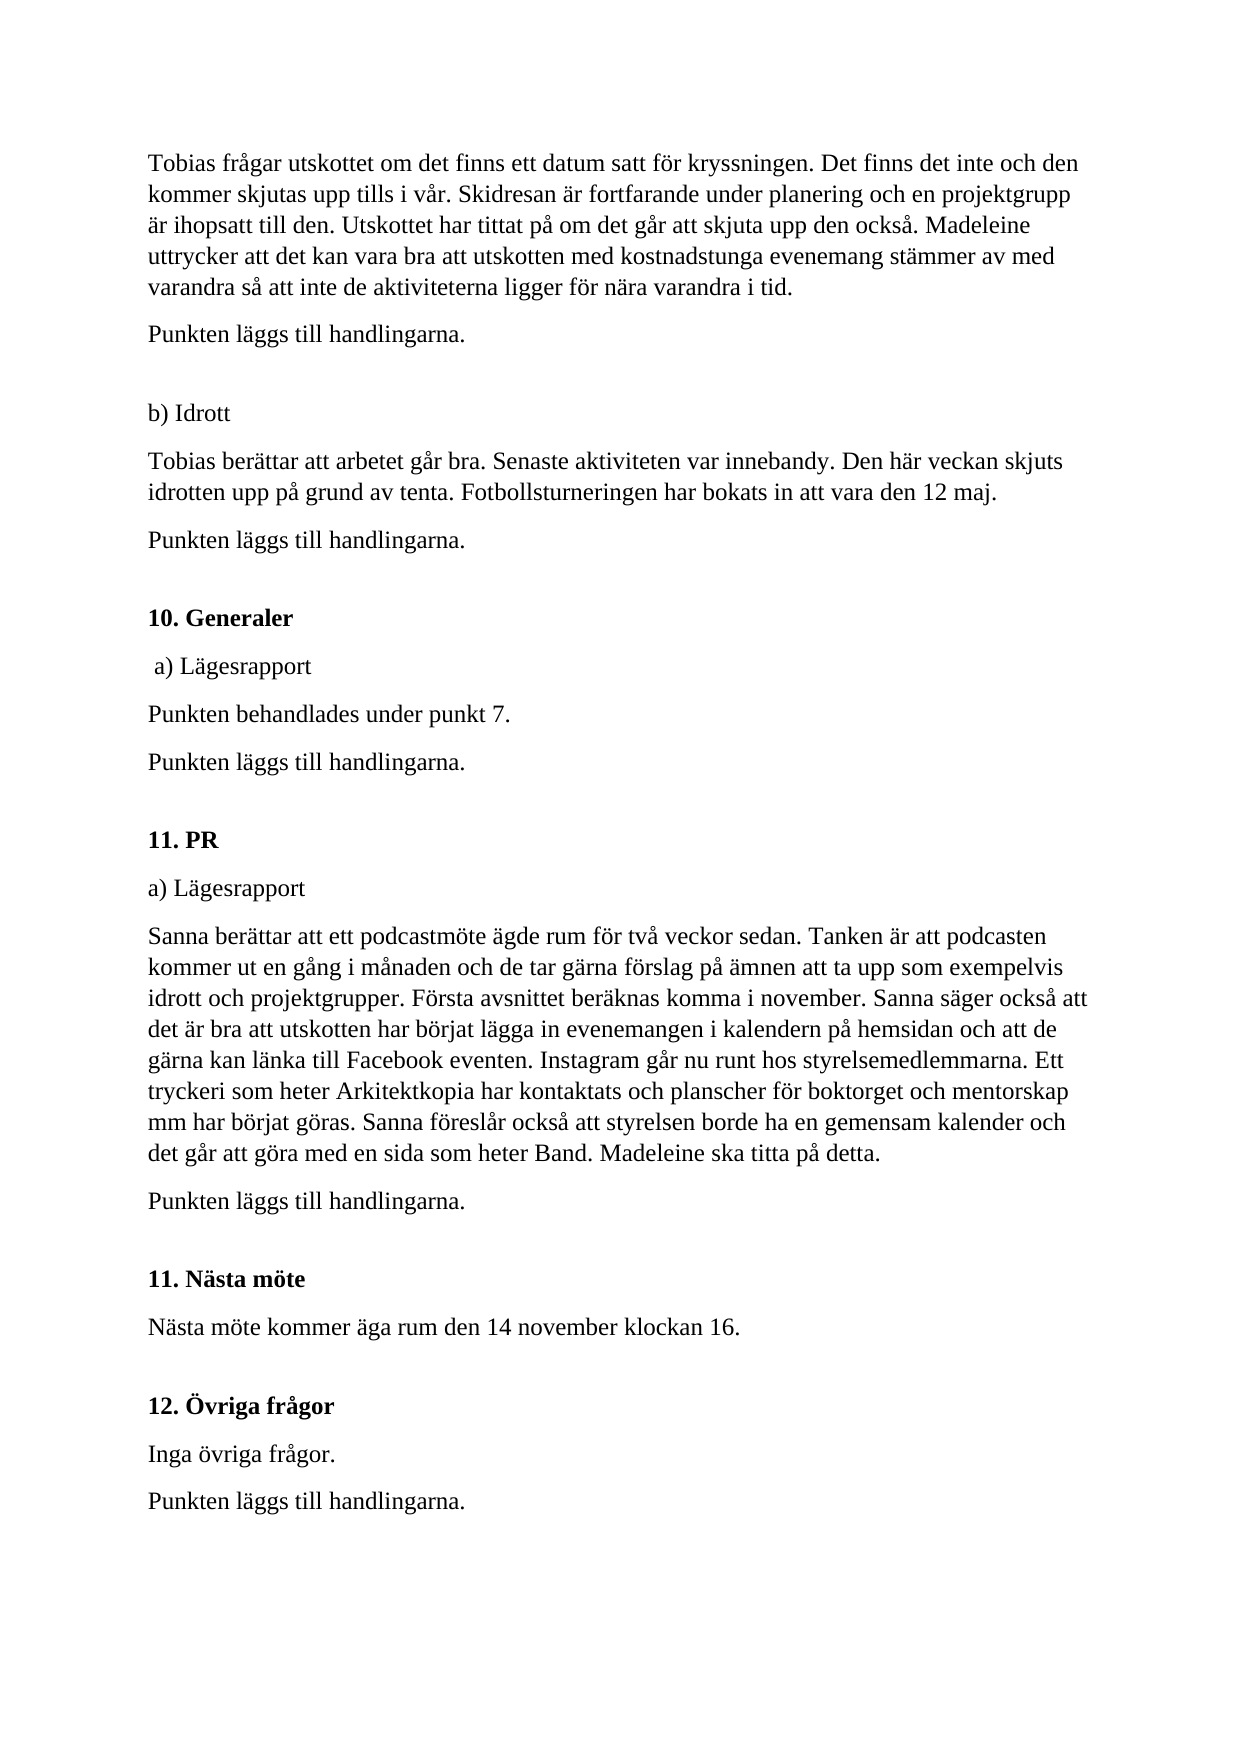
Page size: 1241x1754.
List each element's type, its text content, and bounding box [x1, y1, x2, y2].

text Sanna berättar att ett podcastmöte ägde rum för två veckor sedan. Tanken är att podcasten kommer ut en gång i månaden och de tar gärna förslag på ämnen att ta upp som exempelvis idrott och projektgrupper. Första avsnittet beräknas komma i november. Sanna säger också att det är bra att utskotten har börjat lägga in evenemangen i kalendern på hemsidan och att de gärna kan länka till Facebook eventen. Instagram går nu runt hos styrelsemedlemmarna. Ett tryckeri som heter Arkitektkopia har kontaktats och planscher för boktorget och mentorskap mm har börjat göras. Sanna föreslår också att styrelsen borde ha en gemensam kalender och det går att göra med en sida som heter Band. Madeleine ska titta på detta. [148, 921, 1093, 1167]
text Punkten behandlades under punkt 7. [148, 699, 1093, 728]
text Punkten läggs till handlingarna. [148, 525, 1093, 553]
text Inga övriga frågor. [148, 1439, 1093, 1467]
text 10. Generaler [148, 572, 1093, 632]
text Tobias berättar att arbetet går bra. Senaste aktiviteten var innebandy. Den här veckan skjuts idrotten upp på grund av tenta. Fotbollsturneringen har bokats in att vara den 12 maj. [148, 446, 1093, 506]
text Punkten läggs till handlingarna. [148, 319, 1093, 348]
text Tobias frågar utskottet om det finns ett datum satt för kryssningen. Det finns det inte och den kommer skjutas upp tills i vår. Skidresan är fortfarande under planering och en projektgrupp är ihopsatt till den. Utskottet har tittat på om det går att skjuta upp den också. Madeleine uttrycker att det kan vara bra att utskotten med kostnadstunga evenemang stämmer av med varandra så att inte de aktiviteterna ligger för nära varandra i tid. [148, 148, 1093, 301]
text Punkten läggs till handlingarna. [148, 747, 1093, 775]
text Punkten läggs till handlingarna. [148, 1486, 1093, 1515]
text 11. PR [148, 794, 1093, 854]
text 11. Nästa möte [148, 1233, 1093, 1293]
text a) Lägesrapport [148, 873, 1093, 902]
text a) Lägesrapport [148, 651, 1093, 680]
text Punkten läggs till handlingarna. [148, 1186, 1093, 1214]
text 12. Övriga frågor [148, 1360, 1093, 1420]
text Nästa möte kommer äga rum den 14 november klockan 16. [148, 1312, 1093, 1341]
text b) Idrott [148, 367, 1093, 427]
